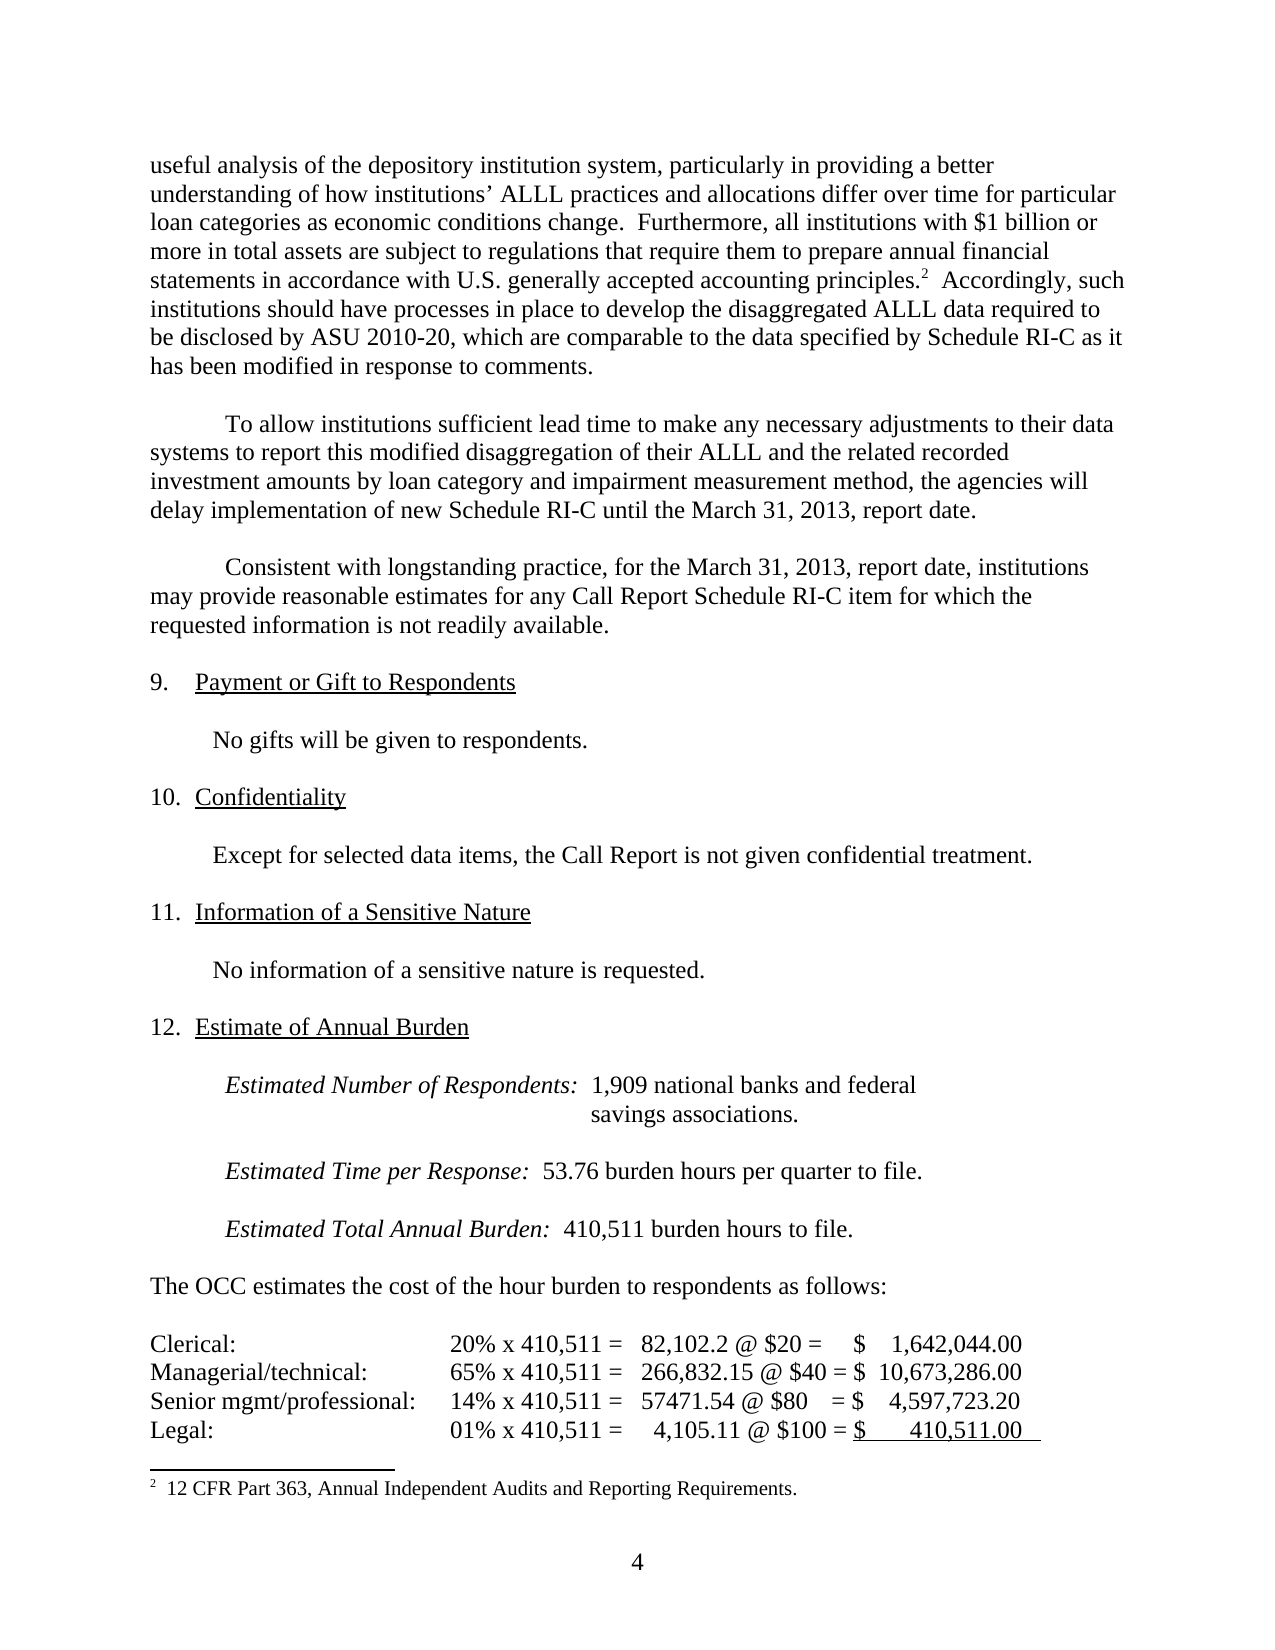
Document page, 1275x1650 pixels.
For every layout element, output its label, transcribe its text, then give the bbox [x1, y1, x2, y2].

text Except for selected data items, the Call Report is not given confidential treatment. [150, 840, 1125, 869]
list Estimate of Annual Burden [150, 1012, 1125, 1041]
text Managerial/technical: 65% x 410,511 = 266,832.15 @ $40 = $ 10,673,286.00 [150, 1357, 1175, 1386]
text 10. Confidentiality [150, 782, 1125, 811]
text The OCC estimates the cost of the hour burden to respondents as follows: [150, 1271, 1175, 1300]
text Consistent with longstanding practice, for the March 31, 2013, report date, institutions may provide reasonable estimates for any Call Report Schedule RI-C item for which the requested information is not readily available. [150, 552, 1125, 639]
text Senior mgmt/professional: 14% x 410,511 = 57471.54 @ $80 = $ 4,597,723.20 [150, 1386, 1175, 1415]
text No information of a sensitive nature is requested. [150, 955, 1125, 984]
text To allow institutions sufficient lead time to make any necessary adjustments to their data systems to report this modified disaggregation of their ALLL and the related recorded investment amounts by loan category and impairment measurement method, the agencies will delay implementation of new Schedule RI-C until the March 31, 2013, report date. [150, 409, 1125, 524]
text Legal: 01% x 410,511 = 4,105.11 @ $100 = $ 410,511.00 [150, 1415, 1175, 1444]
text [150, 150, 1125, 380]
text No gifts will be given to respondents. [150, 725, 1125, 754]
list Payment or Gift to Respondents [150, 667, 1125, 696]
text Estimated Total Annual Burden: 410,511 burden hours to file. [150, 1214, 1125, 1242]
text 11. Information of a Sensitive Nature [150, 897, 1125, 926]
text Estimated Time per Response: 53.76 burden hours per quarter to file. [225, 1156, 1125, 1185]
text Estimated Number of Respondents: 1,909 national banks and federal savings associations. [150, 1070, 1125, 1127]
text Clerical: 20% x 410,511 = 82,102.2 @ $20 = $ 1,642,044.00 [150, 1329, 1175, 1357]
